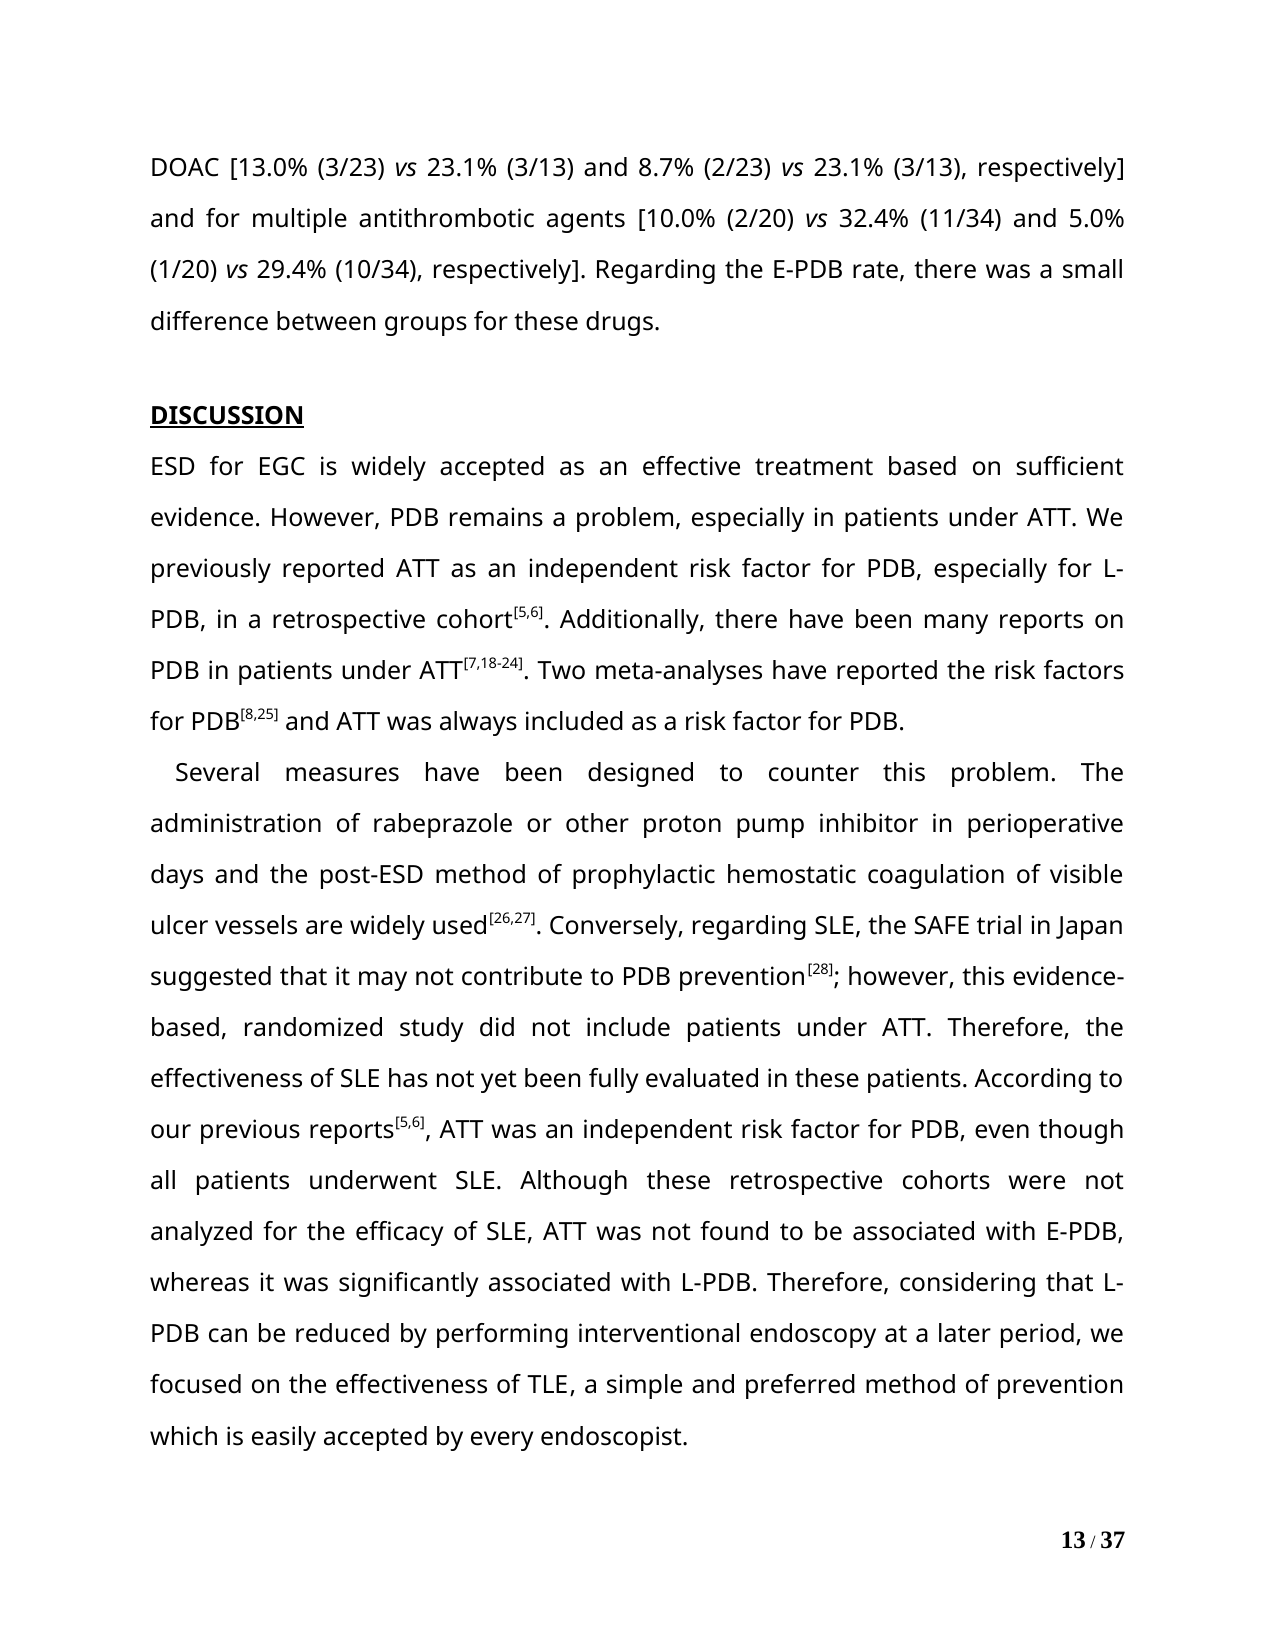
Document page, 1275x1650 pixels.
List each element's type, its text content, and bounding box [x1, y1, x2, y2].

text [150, 150, 1125, 337]
text DISCUSSION [150, 397, 1125, 431]
text ESD for EGC is widely accepted as an effective treatment based on sufficient evidence. However, PDB remains a problem, especially in patients under ATT. We previously reported ATT as an independent risk factor for PDB, especially for L-PDB, in a retrospective cohort[5,6]. Additionally, there have been many reports on PDB in patients under ATT[7,18-24]. Two meta-analyses have reported the risk factors for PDB[8,25] and ATT was always included as a risk factor for PDB. [150, 448, 1125, 738]
text Several measures have been designed to counter this problem. The administration of rabeprazole or other proton pump inhibitor in perioperative days and the post-ESD method of prophylactic hemostatic coagulation of visible ulcer vessels are widely used[26,27]. Conversely, regarding SLE, the SAFE trial in Japan suggested that it may not contribute to PDB prevention[28]; however, this evidence-based, randomized study did not include patients under ATT. Therefore, the effectiveness of SLE has not yet been fully evaluated in these patients. According to our previous reports[5,6], ATT was an independent risk factor for PDB, even though all patients underwent SLE. Although these retrospective cohorts were not analyzed for the efficacy of SLE, ATT was not found to be associated with E-PDB, whereas it was significantly associated with L-PDB. Therefore, considering that L-PDB can be reduced by performing interventional endoscopy at a later period, we focused on the effectiveness of TLE, a simple and preferred method of prevention which is easily accepted by every endoscopist. [150, 754, 1125, 1452]
